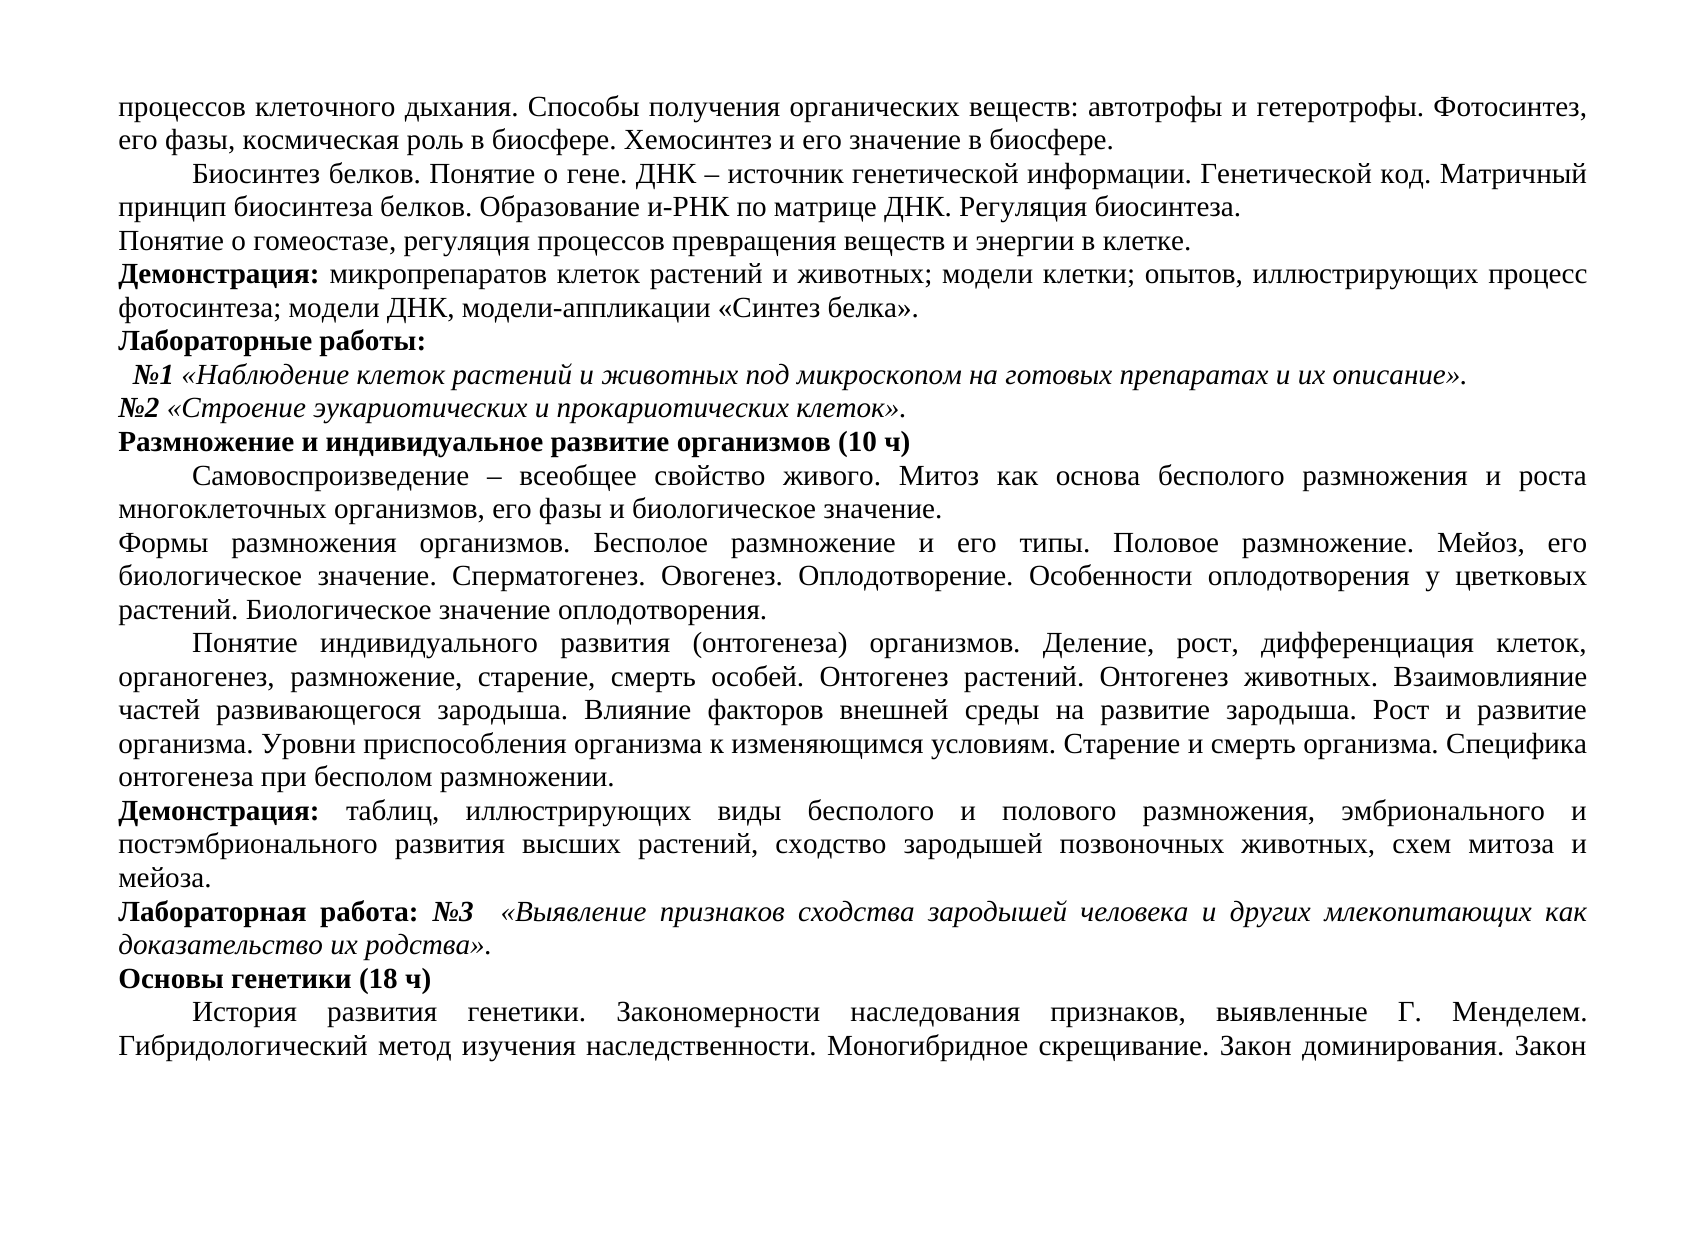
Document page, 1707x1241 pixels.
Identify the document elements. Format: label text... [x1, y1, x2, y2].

text Демонстрация: таблиц, иллюстрирующих виды бесполого и полового размножения, эмбрионального и постэмбрионального развития высших растений, сходство зародышей позвоночных животных, схем митоза и мейоза. [118, 793, 1588, 894]
text Понятие индивидуального развития (онтогенеза) организмов. Деление, рост, дифференциация клеток, органогенез, размножение, старение, смерть особей. Онтогенез растений. Онтогенез животных. Взаимовлияние частей развивающегося зародыша. Влияние факторов внешней среды на развитие зародыша. Рост и развитие организма. Уровни приспособления организма к изменяющимся условиям. Старение и смерть организма. Специфика онтогенеза при бесполом размножении. [118, 625, 1588, 793]
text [118, 994, 1588, 1061]
text №2 «Строение эукариотических и прокариотических клеток». [118, 391, 1588, 424]
text Самовоспроизведение – всеобщее свойство живого. Митоз как основа бесполого размножения и роста многоклеточных организмов, его фазы и биологическое значение. [118, 458, 1588, 525]
text Лабораторная работа: №3 «Выявление признаков сходства зародышей человека и других млекопитающих как доказательство их родства». [118, 894, 1588, 961]
text Биосинтез белков. Понятие о гене. ДНК – источник генетической информации. Генетической код. Матричный принцип биосинтеза белков. Образование и-РНК по матрице ДНК. Регуляция биосинтеза. [118, 156, 1588, 223]
text Демонстрация: микропрепаратов клеток растений и животных; модели клетки; опытов, иллюстрирующих процесс фотосинтеза; модели ДНК, модели-аппликации «Синтез белка». [118, 256, 1588, 323]
text Лабораторные работы: [118, 323, 1588, 357]
text Понятие о гомеостазе, регуляция процессов превращения веществ и энергии в клетке. [118, 223, 1588, 256]
text Размножение и индивидуальное развитие организмов (10 ч) [118, 424, 1588, 458]
text Основы генетики (18 ч) [118, 961, 1588, 994]
text №1 «Наблюдение клеток растений и животных под микроскопом на готовых препаратах и их описание». [118, 357, 1588, 391]
text Формы размножения организмов. Бесполое размножение и его типы. Половое размножение. Мейоз, его биологическое значение. Сперматогенез. Овогенез. Оплодотворение. Особенности оплодотворения у цветковых растений. Биологическое значение оплодотворения. [118, 525, 1588, 625]
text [118, 89, 1588, 156]
